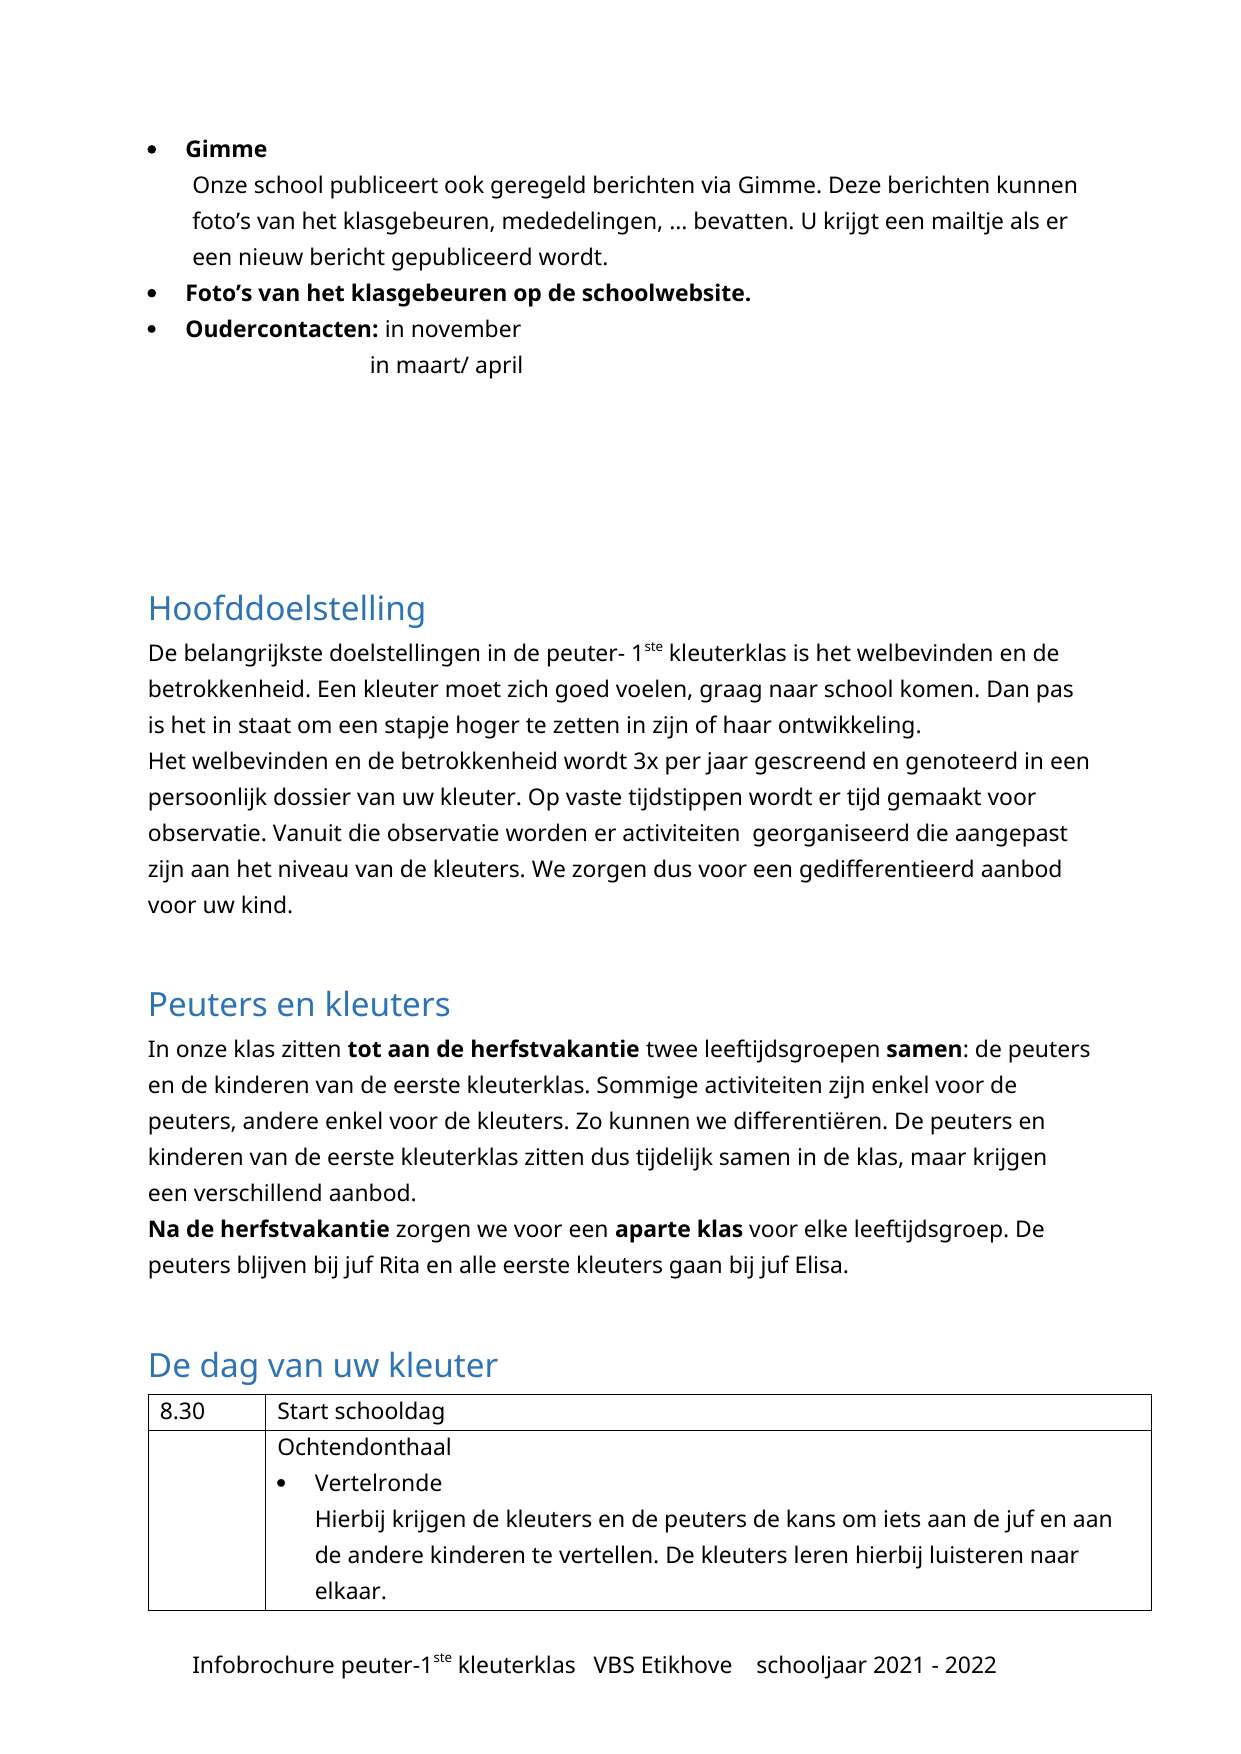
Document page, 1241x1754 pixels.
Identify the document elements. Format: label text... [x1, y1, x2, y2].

table_cell [149, 1431, 265, 1610]
list Oudercontacten: in november in maart/ april [148, 313, 1092, 380]
subtitle Hoofddoelstelling [148, 585, 1092, 630]
subtitle Peuters en kleuters [148, 981, 1092, 1027]
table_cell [266, 1431, 1151, 1610]
table_header Start schooldag [266, 1395, 1151, 1430]
text De belangrijkste doelstellingen in de peuter- 1ste kleuterklas is het welbevinden en de betrokkenheid. Een kleuter moet zich goed voelen, graag naar school komen. Dan pas is het in staat om een stapje hoger te zetten in zijn of haar ontwikkeling. [148, 637, 1092, 740]
subtitle De dag van uw kleuter [148, 1342, 1092, 1387]
text Onze school publiceert ook geregeld berichten via Gimme. Deze berichten kunnen foto’s van het klasgebeuren, mededelingen, … bevatten. U krijgt een mailtje als er een nieuw bericht gepubliceerd wordt. [192, 169, 1092, 272]
list Foto’s van het klasgebeuren op de schoolwebsite. [148, 277, 1092, 308]
text Het welbevinden en de betrokkenheid wordt 3x per jaar gescreend en genoteerd in een persoonlijk dossier van uw kleuter. Op vaste tijdstippen wordt er tijd gemaakt voor observatie. Vanuit die observatie worden er activiteiten georganiseerd die aangepast zijn aan het niveau van de kleuters. We zorgen dus voor een gedifferentieerd aanbod voor uw kind. [148, 745, 1092, 952]
table_header 8.30 [149, 1395, 265, 1430]
list Gimme [148, 133, 1092, 164]
text In onze klas zitten tot aan de herfstvakantie twee leeftijdsgroepen samen: de peuters en de kinderen van de eerste kleuterklas. Sommige activiteiten zijn enkel voor de peuters, andere enkel voor de kleuters. Zo kunnen we differentiëren. De peuters en kinderen van de eerste kleuterklas zitten dus tijdelijk samen in de klas, maar krijgen een verschillend aanbod. Na de herfstvakantie zorgen we voor een aparte klas voor elke leeftijdsgroep. De peuters blijven bij juf Rita en alle eerste kleuters gaan bij juf Elisa. [148, 1033, 1092, 1312]
